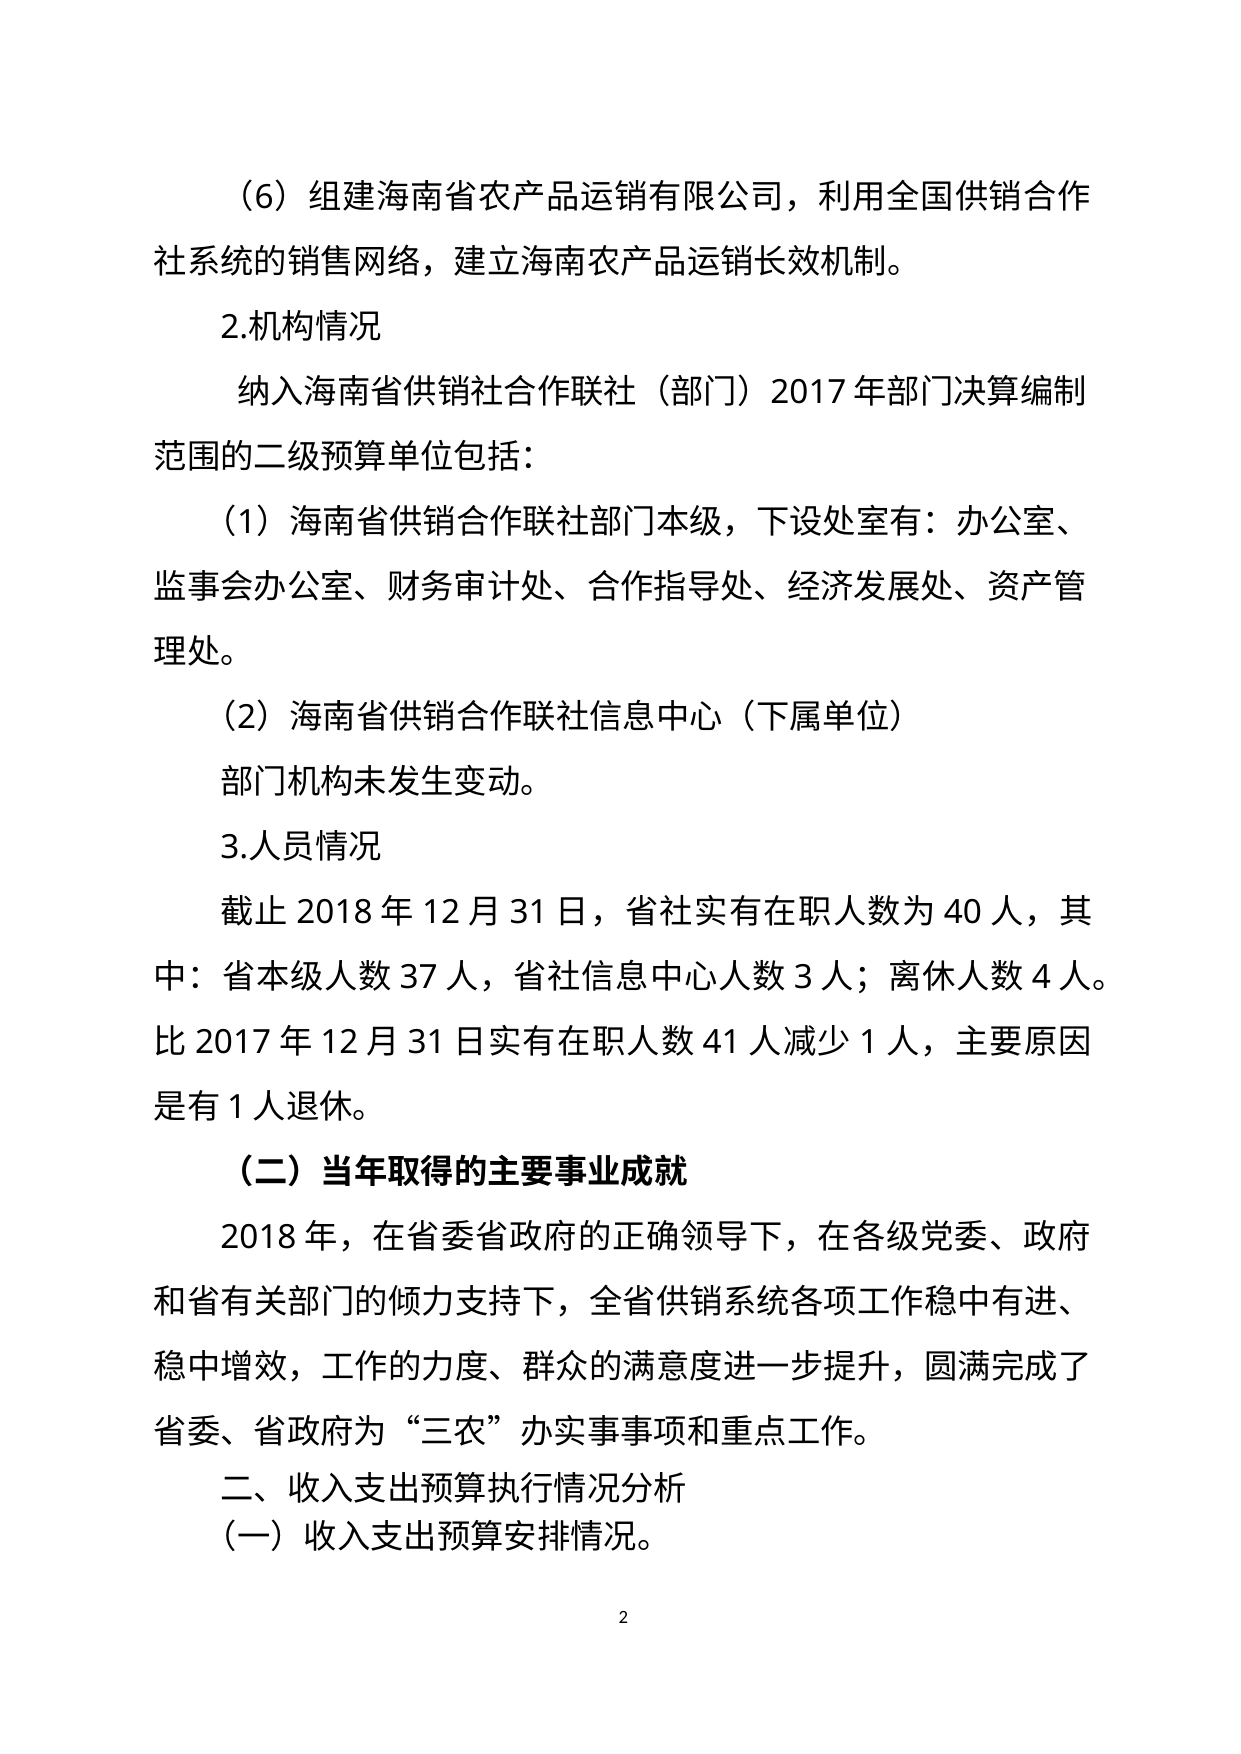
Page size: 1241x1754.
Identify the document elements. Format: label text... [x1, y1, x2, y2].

text （1）海南省供销合作联社部门本级，下设处室有：办公室、监事会办公室、财务审计处、合作指导处、经济发展处、资产管理处。 [153, 487, 1092, 682]
text 二、收入支出预算执行情况分析 [153, 1462, 1092, 1510]
text 部门机构未发生变动。 [153, 747, 1092, 812]
text 2018年，在省委省政府的正确领导下，在各级党委、政府和省有关部门的倾力支持下，全省供销系统各项工作稳中有进、稳中增效，工作的力度、群众的满意度进一步提升，圆满完成了省委、省政府为“三农”办实事事项和重点工作。 [153, 1202, 1092, 1462]
text 2.机构情况 [153, 292, 1092, 357]
text 纳入海南省供销社合作联社（部门）2017年部门决算编制范围的二级预算单位包括： [153, 357, 1092, 487]
text （一）收入支出预算安排情况。 [153, 1510, 1092, 1558]
text （二）当年取得的主要事业成就 [153, 1137, 1092, 1202]
text 3.人员情况 [153, 812, 1092, 877]
text （6）组建海南省农产品运销有限公司，利用全国供销合作社系统的销售网络，建立海南农产品运销长效机制。 [153, 162, 1092, 292]
text （2）海南省供销合作联社信息中心（下属单位） [153, 682, 1092, 747]
text 截止2018年12月31日，省社实有在职人数为40人，其中：省本级人数37人，省社信息中心人数3人；离休人数4人。比2017年12月31日实有在职人数41人减少1人，主要原因是有1人退休。 [153, 877, 1092, 1137]
